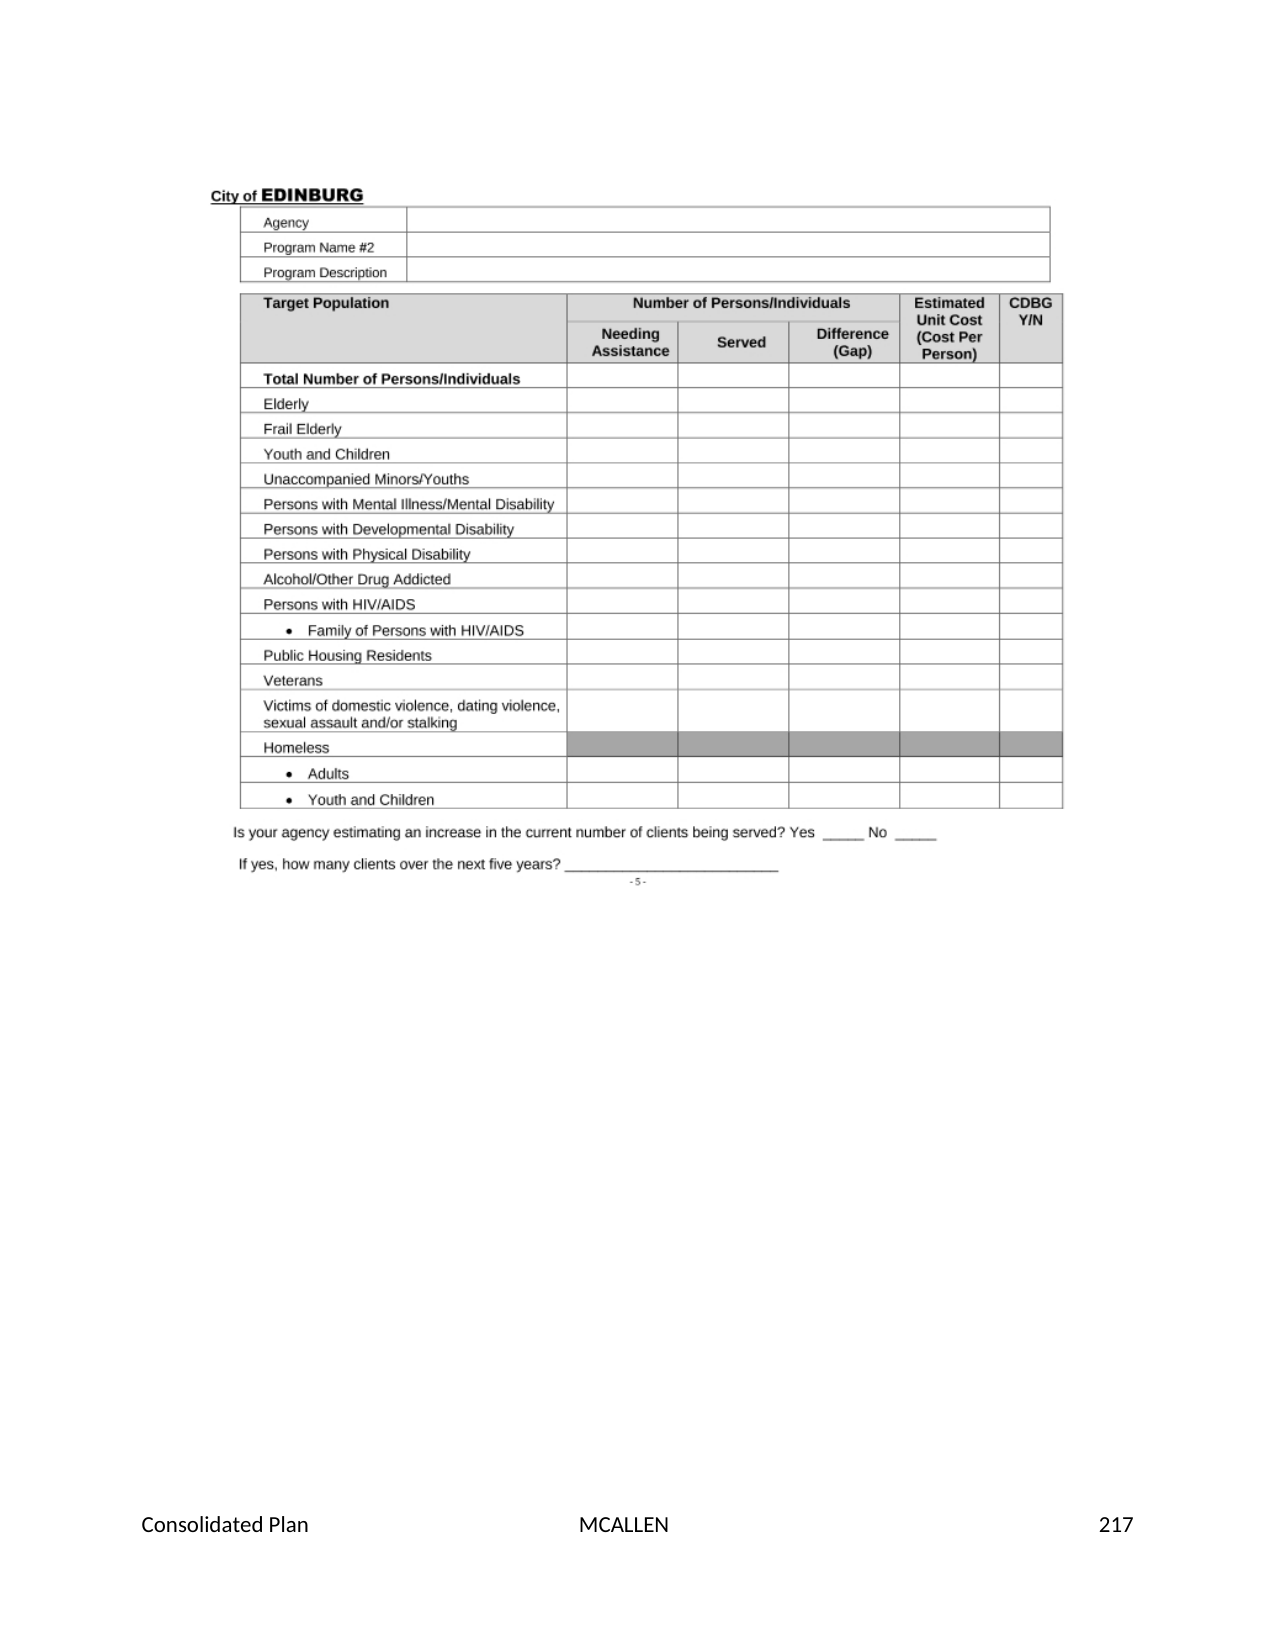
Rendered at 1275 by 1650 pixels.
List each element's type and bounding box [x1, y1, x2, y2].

picture [150, 150, 1125, 904]
